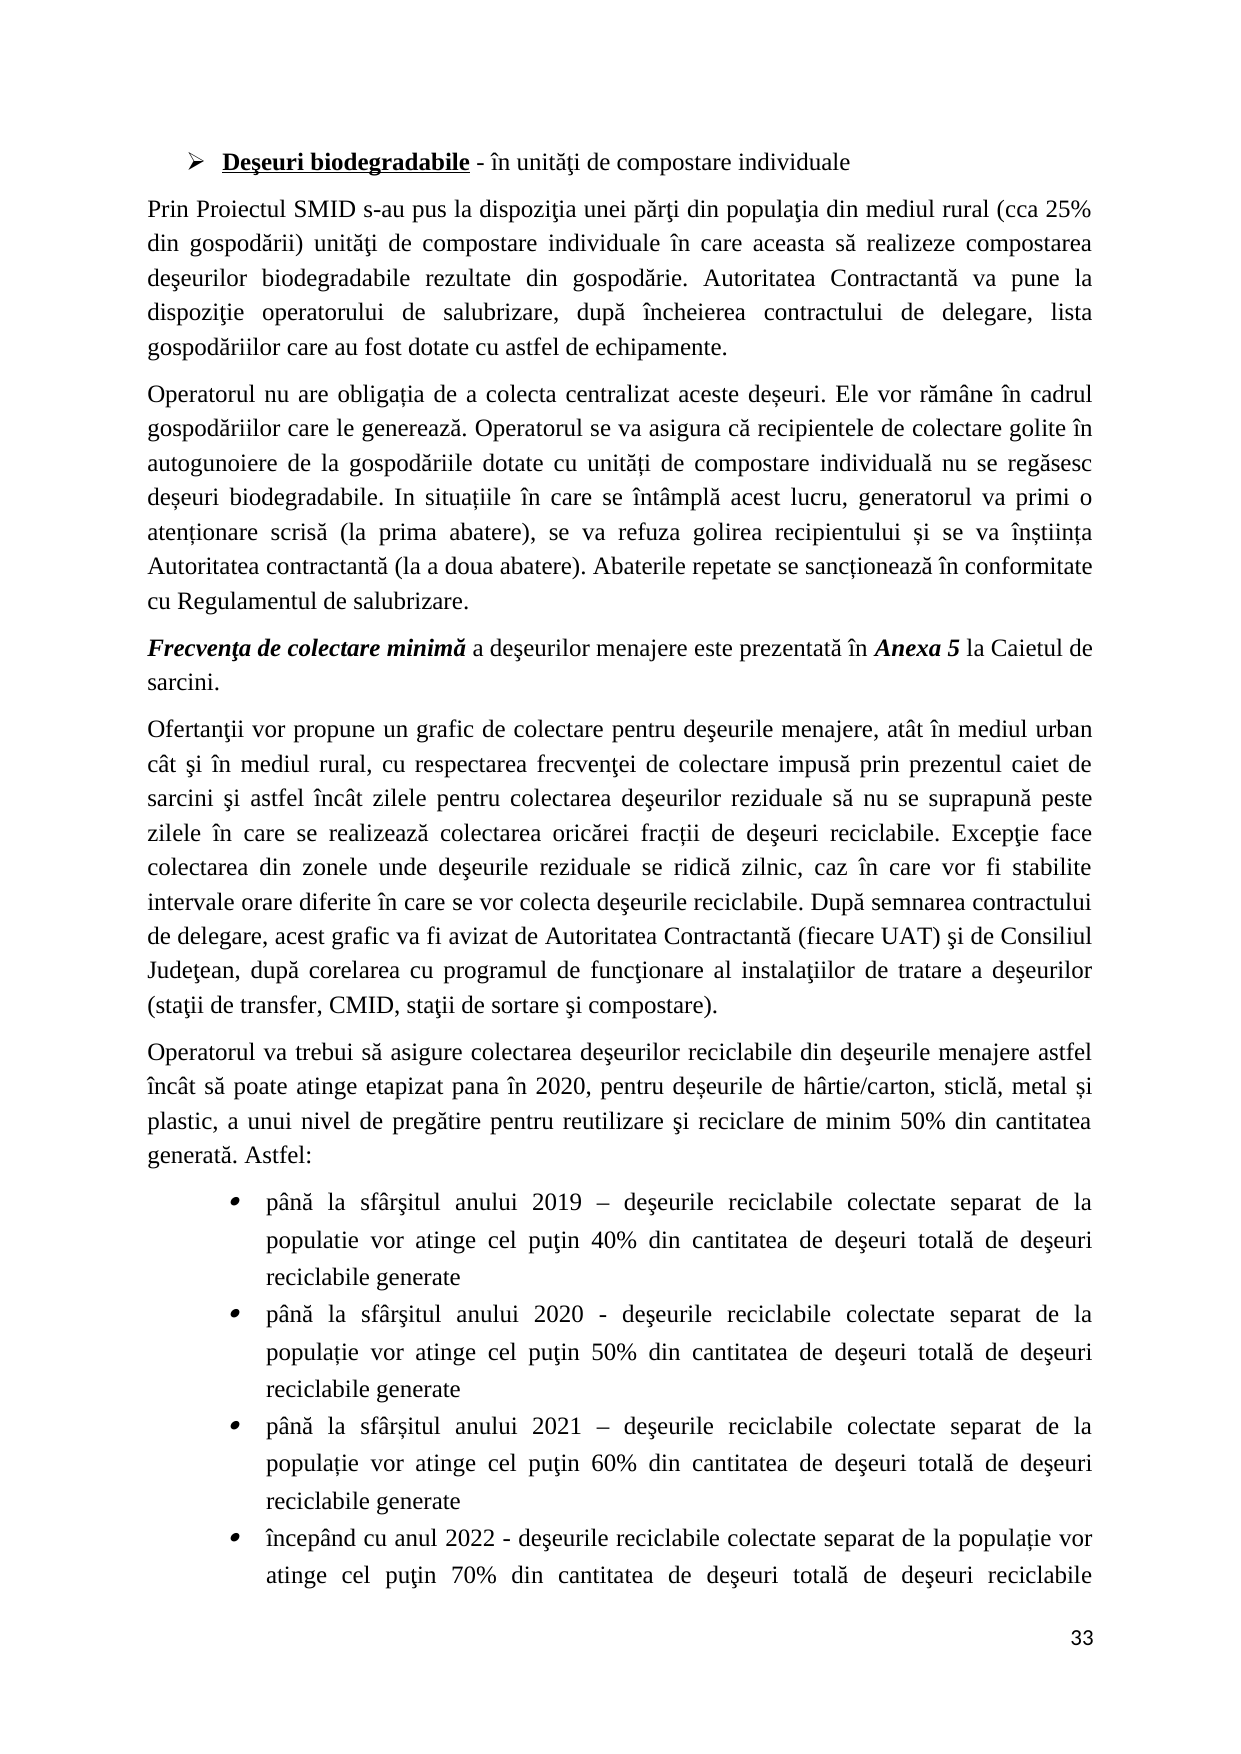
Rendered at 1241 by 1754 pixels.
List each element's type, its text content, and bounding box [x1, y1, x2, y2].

text Ofertanţii vor propune un grafic de colectare pentru deşeurile menajere, atât în mediul urban cât şi în mediul rural, cu respectarea frecvenţei de colectare impusă prin prezentul caiet de sarcini şi astfel încât zilele pentru colectarea deşeurilor reziduale să nu se suprapună peste zilele în care se realizează colectarea oricărei fracții de deşeuri reciclabile. Excepţie face colectarea din zonele unde deşeurile reziduale se ridică zilnic, caz în care vor fi stabilite intervale orare diferite în care se vor colecta deşeurile reciclabile. După semnarea contractului de delegare, acest grafic va fi avizat de Autoritatea Contractantă (fiecare UAT) şi de Consiliul Judeţean, după corelarea cu programul de funcţionare al instalaţiilor de tratare a deşeurilor (staţii de transfer, CMID, staţii de sortare şi compostare). [147, 714, 1093, 1019]
text Frecvenţa de colectare minimă a deşeurilor menajere este prezentată în Anexa 5 la Caietul de sarcini. [147, 633, 1093, 696]
list până la sfârșitul anului 2021 – deşeurile reciclabile colectate separat de la populație vor atinge cel puţin 60% din cantitatea de deşeuri totală de deşeuri reciclabile generate [228, 1411, 1093, 1514]
list până la sfârşitul anului 2019 – deşeurile reciclabile colectate separat de la populatie vor atinge cel puţin 40% din cantitatea de deşeuri totală de deşeuri reciclabile generate [228, 1187, 1093, 1291]
list până la sfârşitul anului 2020 - deşeurile reciclabile colectate separat de la populație vor atinge cel puţin 50% din cantitatea de deşeuri totală de deşeuri reciclabile generate [228, 1299, 1093, 1403]
text Operatorul nu are obligația de a colecta centralizat aceste deșeuri. Ele vor rămâne în cadrul gospodăriilor care le generează. Operatorul se va asigura că recipientele de colectare golite în autogunoiere de la gospodăriile dotate cu unități de compostare individuală nu se regăsesc deșeuri biodegradabile. In situațiile în care se întâmplă acest lucru, generatorul va primi o atenționare scrisă (la prima abatere), se va refuza golirea recipientului și se va înștiința Autoritatea contractantă (la a doua abatere). Abaterile repetate se sancționează în conformitate cu Regulamentul de salubrizare. [147, 379, 1093, 614]
text Operatorul va trebui să asigure colectarea deşeurilor reciclabile din deşeurile menajere astfel încât să poate atinge etapizat pana în 2020, pentru deșeurile de hârtie/carton, sticlă, metal și plastic, a unui nivel de pregătire pentru reutilizare şi reciclare de minim 50% din cantitatea generată. Astfel: [147, 1037, 1093, 1169]
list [228, 1523, 1093, 1589]
list Deşeuri biodegradabile - în unităţi de compostare individuale [186, 147, 1093, 176]
text Prin Proiectul SMID s-au pus la dispoziţia unei părţi din populaţia din mediul rural (cca 25% din gospodării) unităţi de compostare individuale în care aceasta să realizeze compostarea deşeurilor biodegradabile rezultate din gospodărie. Autoritatea Contractantă va pune la dispoziţie operatorului de salubrizare, după încheierea contractului de delegare, lista gospodăriilor care au fost dotate cu astfel de echipamente. [147, 194, 1093, 361]
